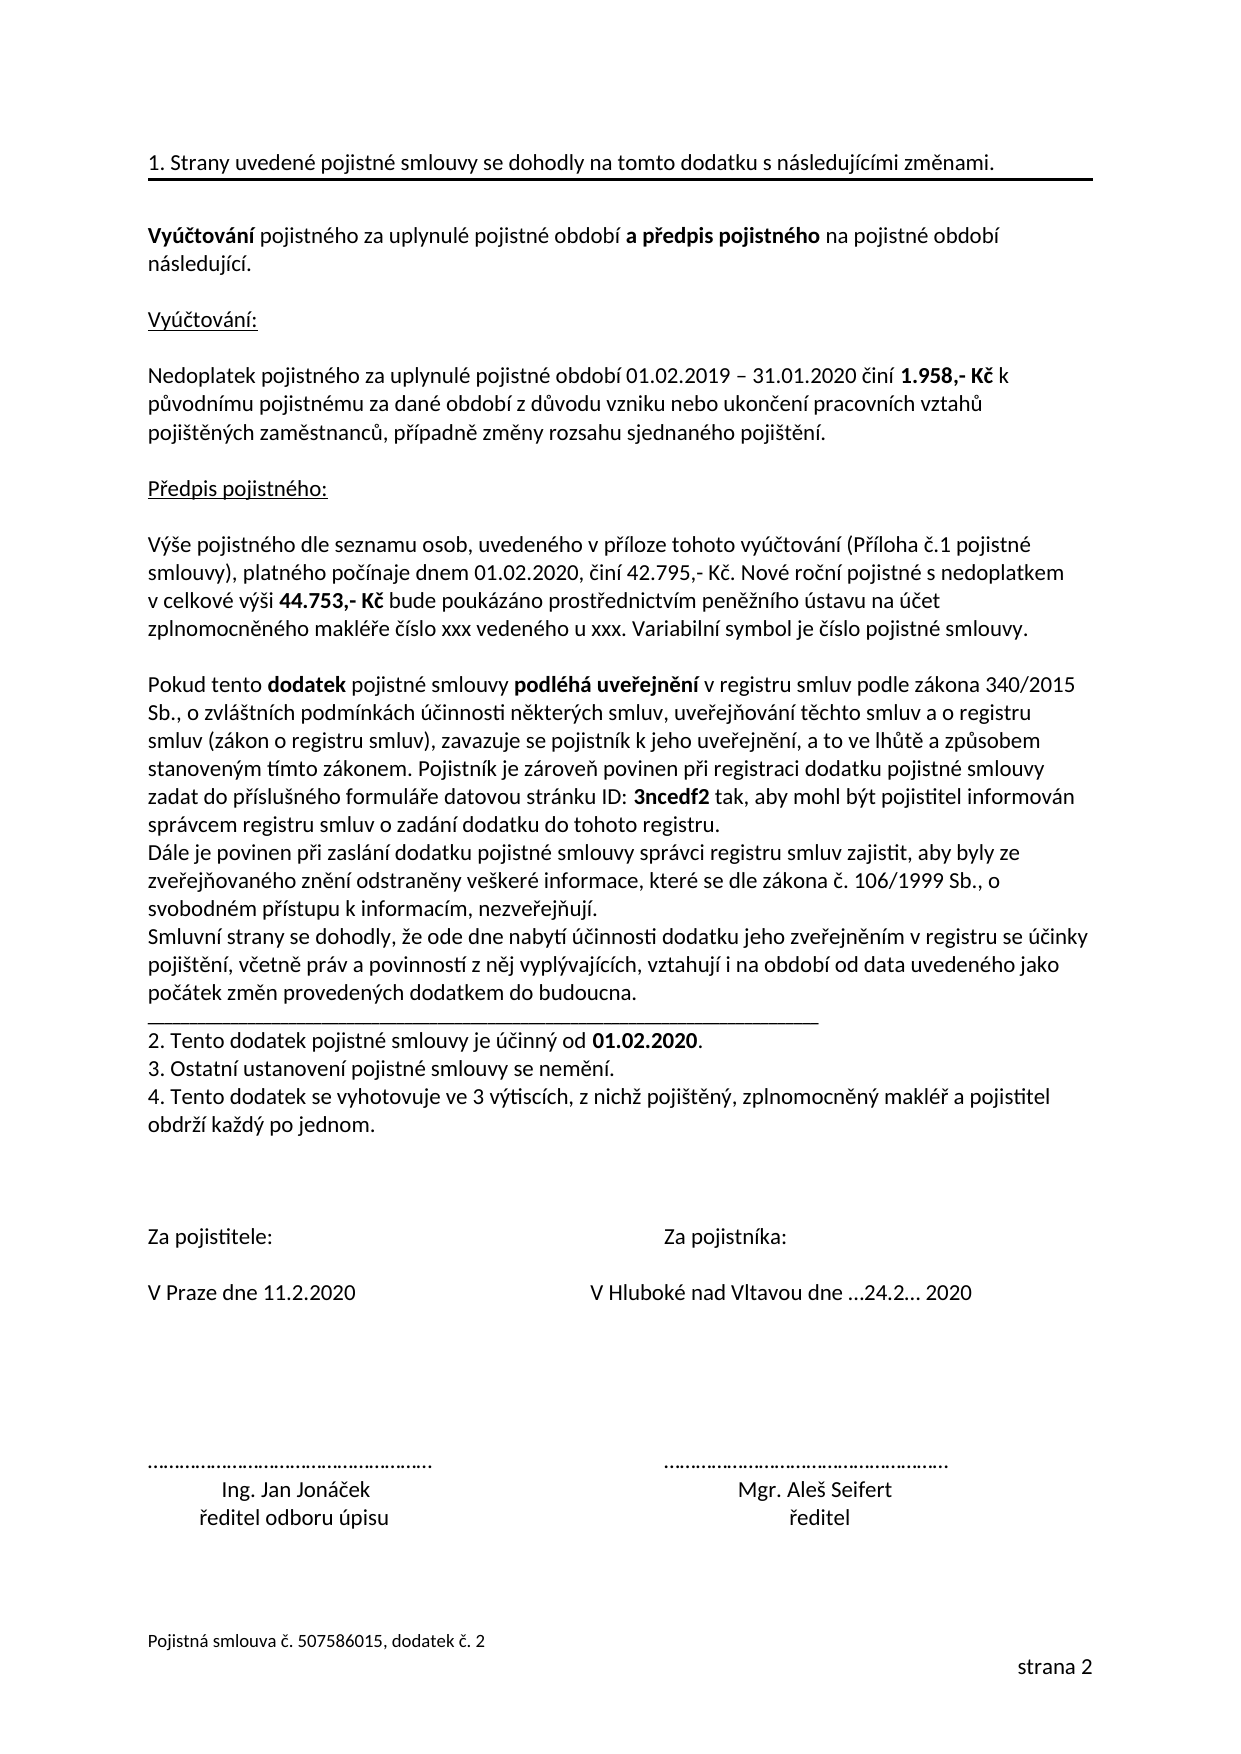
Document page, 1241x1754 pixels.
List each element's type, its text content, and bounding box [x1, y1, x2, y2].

text ……………………………………………… ……………………………………………… [148, 1447, 1093, 1475]
text Za pojistitele: Za pojistníka: [148, 1222, 1093, 1251]
text Nedoplatek pojistného za uplynulé pojistné období 01.02.2019 – 31.01.2020 činí 1.958,- Kč k původnímu pojistnému za dané období z důvodu vzniku nebo ukončení pracovních vztahů pojištěných zaměstnanců, případně změny rozsahu sjednaného pojištění. [148, 362, 1093, 446]
text Pokud tento dodatek pojistné smlouvy podléhá uveřejnění v registru smluv podle zákona 340/2015 Sb., o zvláštních podmínkách účinnosti některých smluv, uveřejňování těchto smluv a o registru smluv (zákon o registru smluv), zavazuje se pojistník k jeho uveřejnění, a to ve lhůtě a způsobem stanoveným tímto zákonem. Pojistník je zároveň povinen při registraci dodatku pojistné smlouvy zadat do příslušného formuláře datovou stránku ID: 3ncedf2 tak, aby mohl být pojistitel informován správcem registru smluv o zadání dodatku do tohoto registru. [148, 670, 1093, 838]
text 4. Tento dodatek se vyhotovuje ve 3 výtiscích, z nichž pojištěný, zplnomocněný makléř a pojistitel obdrží každý po jednom. [148, 1082, 1093, 1138]
text V Praze dne 11.2.2020 V Hluboké nad Vltavou dne …24.2… 2020 [148, 1278, 1093, 1307]
text 2. Tento dodatek pojistné smlouvy je účinný od 01.02.2020. [148, 1026, 1093, 1054]
text ředitel odboru úpisu ředitel [148, 1503, 1093, 1531]
text Vyúčtování: [148, 306, 1093, 333]
text 3. Ostatní ustanovení pojistné smlouvy se nemění. [148, 1054, 1093, 1082]
text Vyúčtování pojistného za uplynulé pojistné období a předpis pojistného na pojistné období následující. [148, 221, 1093, 277]
text Smluvní strany se dohodly, že ode dne nabytí účinnosti dodatku jeho zveřejněním v registru se účinky pojištění, včetně práv a povinností z něj vyplývajících, vztahují i na období od data uvedeného jako počátek změn provedených dodatkem do budoucna. [148, 922, 1093, 1006]
text 1. Strany uvedené pojistné smlouvy se dohodly na tomto dodatku s následujícími změnami. [148, 148, 1093, 178]
text Předpis pojistného: [148, 474, 1093, 502]
text Ing. Jan Jonáček Mgr. Aleš Seifert [148, 1475, 1093, 1503]
text Dále je povinen při zaslání dodatku pojistné smlouvy správci registru smluv zajistit, aby byly ze zveřejňovaného znění odstraněny veškeré informace, které se dle zákona č. 106/1999 Sb., o svobodném přístupu k informacím, nezveřejňují. [148, 838, 1093, 922]
text Výše pojistného dle seznamu osob, uvedeného v příloze tohoto vyúčtování (Příloha č.1 pojistné smlouvy), platného počínaje dnem 01.02.2020, činí 42.795,- Kč. Nové roční pojistné s nedoplatkem v celkové výši 44.753,- Kč bude poukázáno prostřednictvím peněžního ústavu na účet zplnomocněného makléře číslo xxx vedeného u xxx. Variabilní symbol je číslo pojistné smlouvy. [148, 530, 1093, 642]
text _________________________________________________________________________________ [148, 1006, 1093, 1026]
